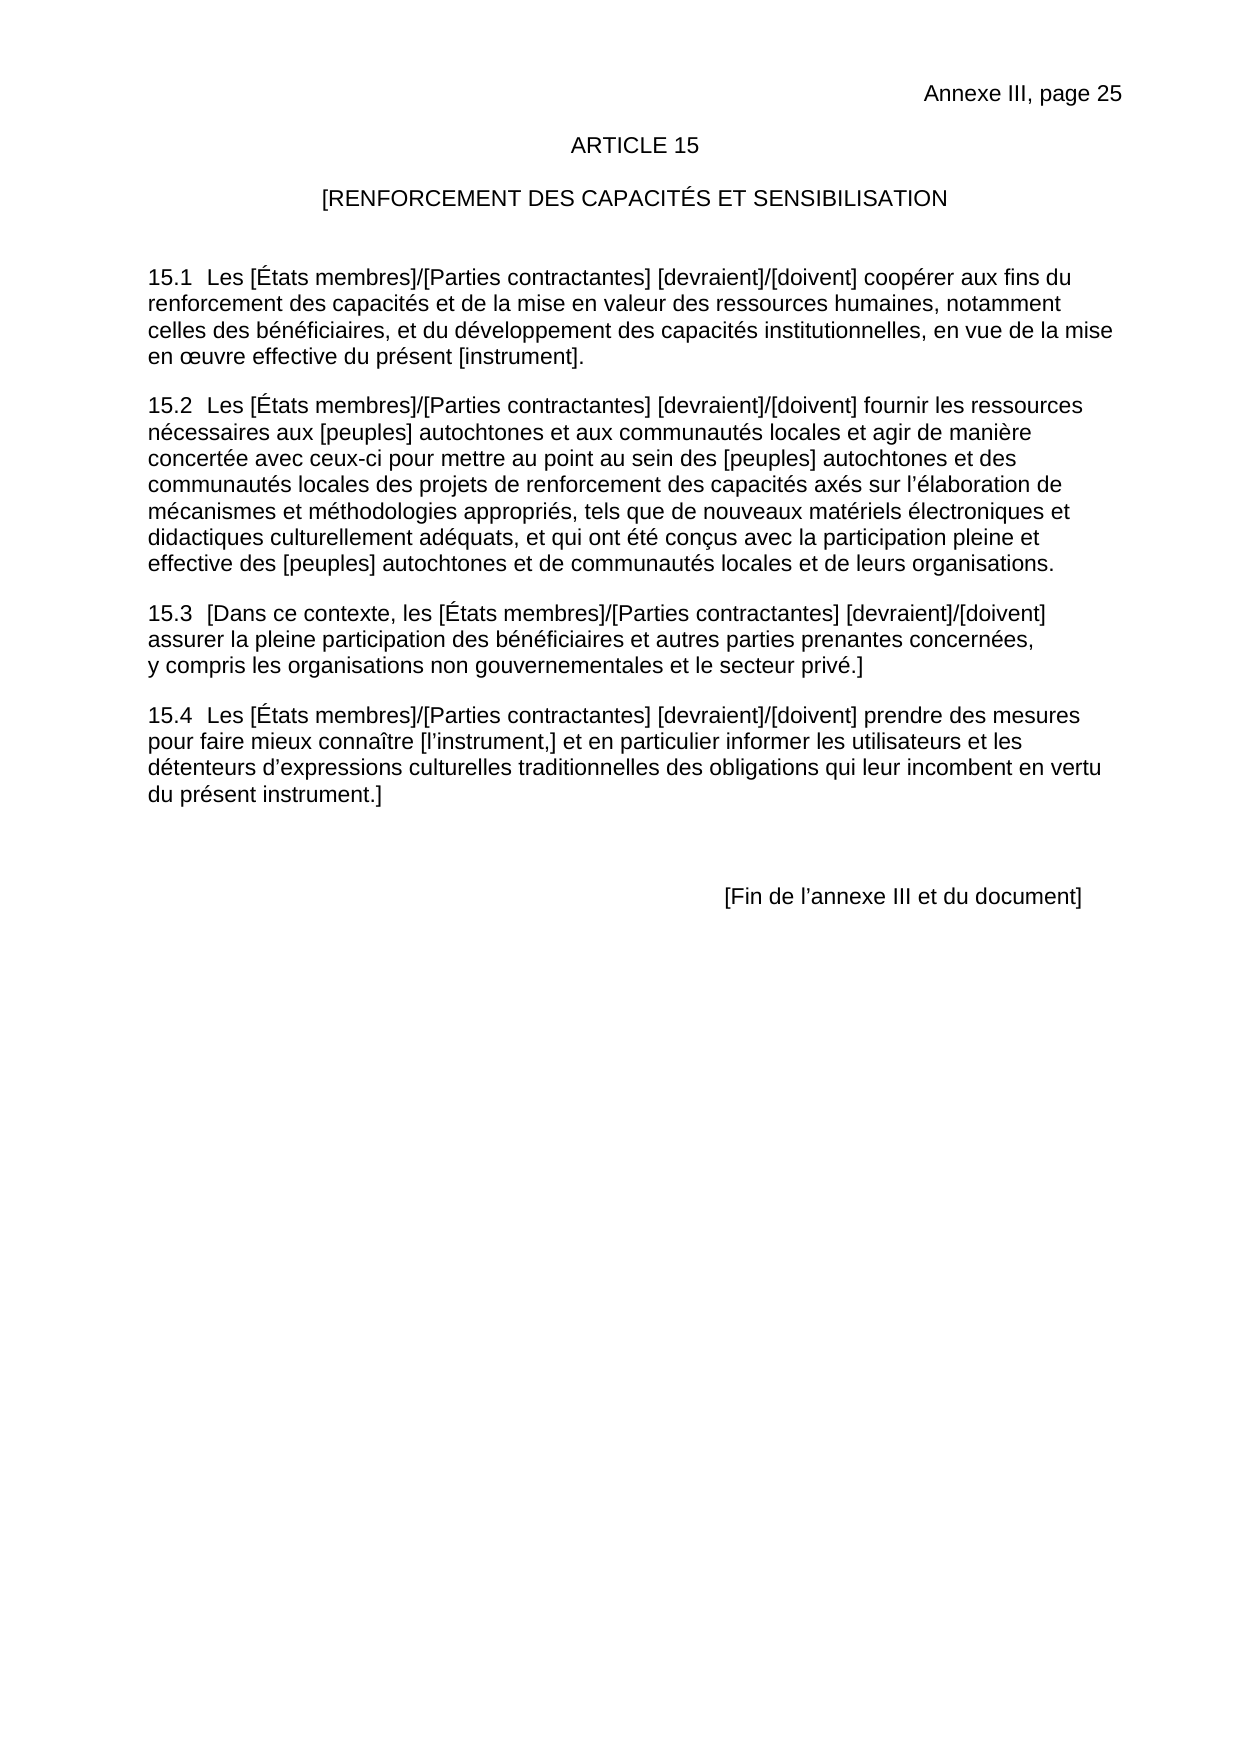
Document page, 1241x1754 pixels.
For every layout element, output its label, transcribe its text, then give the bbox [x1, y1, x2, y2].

text [Fin de l’annexe III et du document] [724, 883, 1122, 909]
text [RENFORCEMENT DES CAPACITÉS ET SENSIBILISATION [148, 185, 1122, 211]
list 15.1 Les [États membres]/[Parties contractantes] [devraient]/[doivent] coopérer aux fins du renforcement des capacités et de la mise en valeur des ressources humaines, notamment celles des bénéficiaires, et du développement des capacités institutionnelles, en vue de la mise en œuvre effective du présent [instrument]. [148, 264, 1122, 369]
list 15.3 [Dans ce contexte, les [États membres]/[Parties contractantes] [devraient]/[doivent] assurer la pleine participation des bénéficiaires et autres parties prenantes concernées, y compris les organisations non gouvernementales et le secteur privé.] [148, 600, 1122, 679]
text ARTICLE 15 [148, 132, 1122, 158]
list 15.2 Les [États membres]/[Parties contractantes] [devraient]/[doivent] fournir les ressources nécessaires aux [peuples] autochtones et aux communautés locales et agir de manière concertée avec ceux-ci pour mettre au point au sein des [peuples] autochtones et des communautés locales des projets de renforcement des capacités axés sur l’élaboration de mécanismes et méthodologies appropriés, tels que de nouveaux matériels électroniques et didactiques culturellement adéquats, et qui ont été conçus avec la participation pleine et effective des [peuples] autochtones et de communautés locales et de leurs organisations. [148, 392, 1122, 577]
list 15.4 Les [États membres]/[Parties contractantes] [devraient]/[doivent] prendre des mesures pour faire mieux connaître [l’instrument,] et en particulier informer les utilisateurs et les détenteurs d’expressions culturelles traditionnelles des obligations qui leur incombent en vertu du présent instrument.] [148, 702, 1122, 807]
